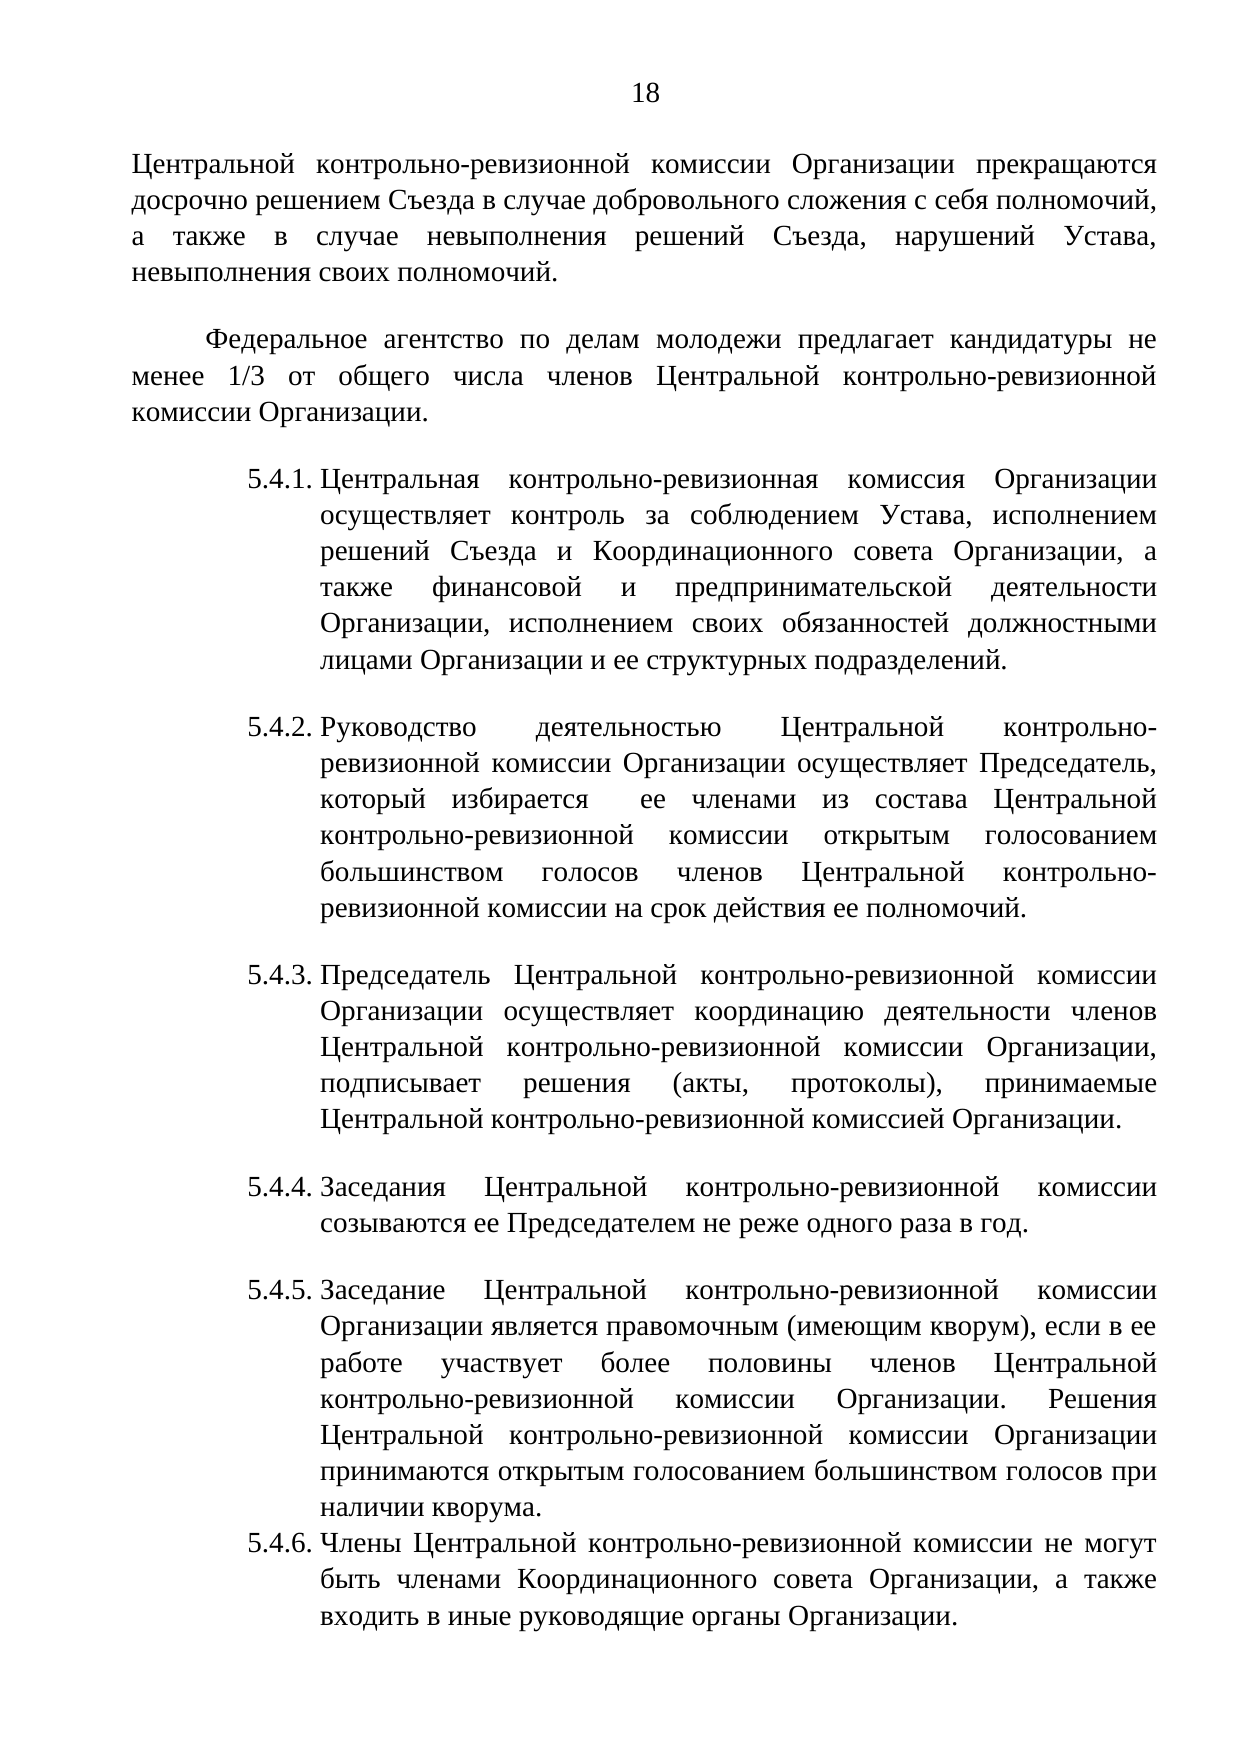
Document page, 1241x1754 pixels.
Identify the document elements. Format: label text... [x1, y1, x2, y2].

list Заседания Центральной контрольно-ревизионной комиссии созываются ее Председателем не реже одного раза в год. [247, 1169, 1158, 1239]
list Руководство деятельностью Центральной контрольно-ревизионной комиссии Организации осуществляет Председатель, который избирается ее членами из состава Центральной контрольно-ревизионной комиссии открытым голосованием большинством голосов членов Центральной контрольно-ревизионной комиссии на срок действия ее полномочий. [247, 709, 1158, 923]
list Центральная контрольно-ревизионная комиссия Организации осуществляет контроль за соблюдением Устава, исполнением решений Съезда и Координационного совета Организации, а также финансовой и предпринимательской деятельности Организации, исполнением своих обязанностей должностными лицами Организации и ее структурных подразделений. [247, 461, 1158, 675]
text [131, 146, 1158, 288]
list Члены Центральной контрольно-ревизионной комиссии не могут быть членами Координационного совета Организации, а также входить в иные руководящие органы Организации. [247, 1525, 1158, 1631]
list Председатель Центральной контрольно-ревизионной комиссии Организации осуществляет координацию деятельности членов Центральной контрольно-ревизионной комиссии Организации, подписывает решения (акты, протоколы), принимаемые Центральной контрольно-ревизионной комиссией Организации. [247, 957, 1158, 1135]
list Заседание Центральной контрольно-ревизионной комиссии Организации является правомочным (имеющим кворум), если в ее работе участвует более половины членов Центральной контрольно-ревизионной комиссии Организации. Решения Центральной контрольно-ревизионной комиссии Организации принимаются открытым голосованием большинством голосов при наличии кворума. [247, 1272, 1158, 1523]
text Федеральное агентство по делам молодежи предлагает кандидатуры не менее 1/3 от общего числа членов Центральной контрольно-ревизионной комиссии Организации. [131, 321, 1158, 427]
